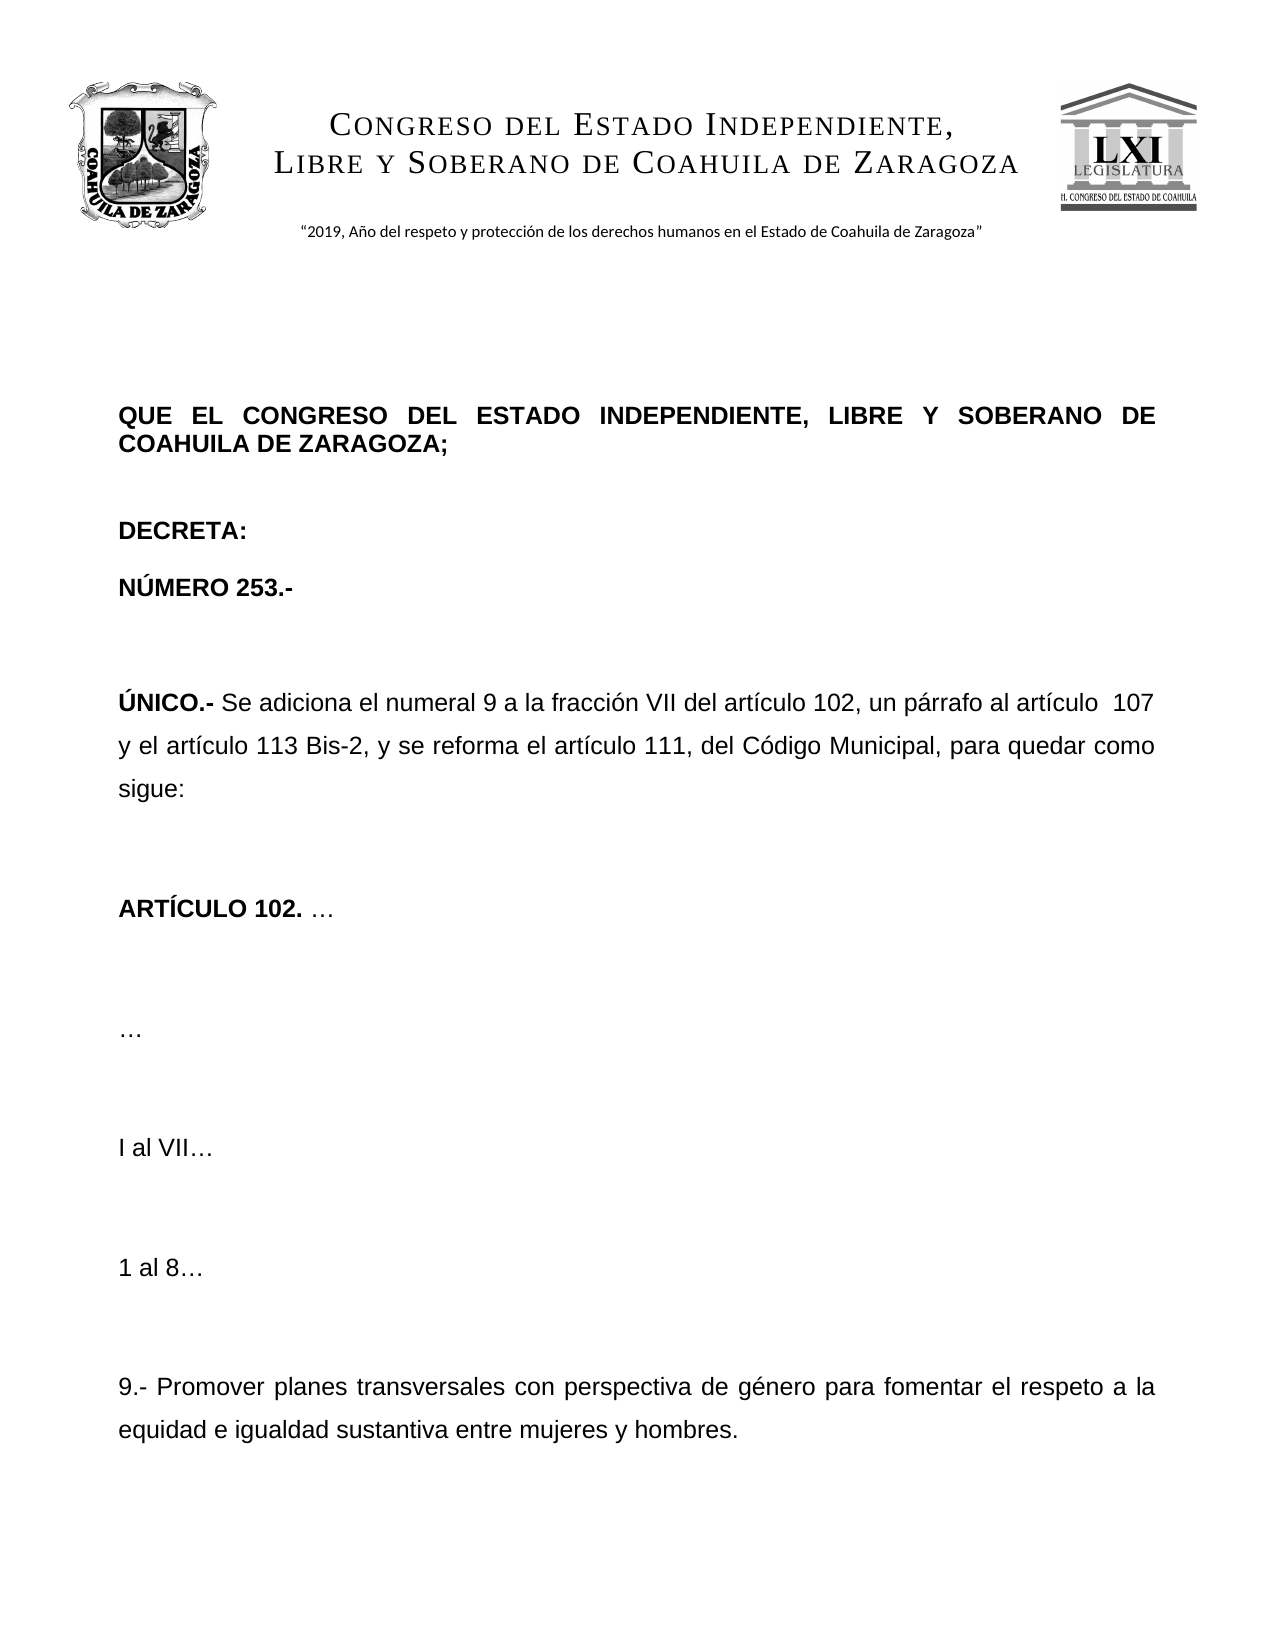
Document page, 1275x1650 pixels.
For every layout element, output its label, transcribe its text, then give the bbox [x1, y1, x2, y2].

text ÚNICO.- Se adiciona el numeral 9 a la fracción VII del artículo 102, un párrafo al artículo 107 y el artículo 113 Bis-2, y se reforma el artículo 111, del Código Municipal, para quedar como sigue: [118, 688, 1157, 803]
picture [68, 82, 217, 228]
text NÚMERO 253.- [118, 573, 1157, 602]
text I al VII… [118, 1133, 1157, 1162]
text ARTÍCULO 102. … [118, 894, 1157, 923]
text QUE EL CONGRESO DEL ESTADO INDEPENDIENTE, LIBRE Y SOBERANO DE COAHUILA DE ZARAGOZA; [118, 401, 1157, 458]
text 9.- Promover planes transversales con perspectiva de género para fomentar el respeto a la equidad e igualdad sustantiva entre mujeres y hombres. [118, 1372, 1157, 1444]
text DECRETA: [118, 516, 1157, 544]
text … [118, 1013, 1157, 1042]
text 1 al 8… [118, 1253, 1157, 1281]
picture [1059, 80, 1198, 214]
